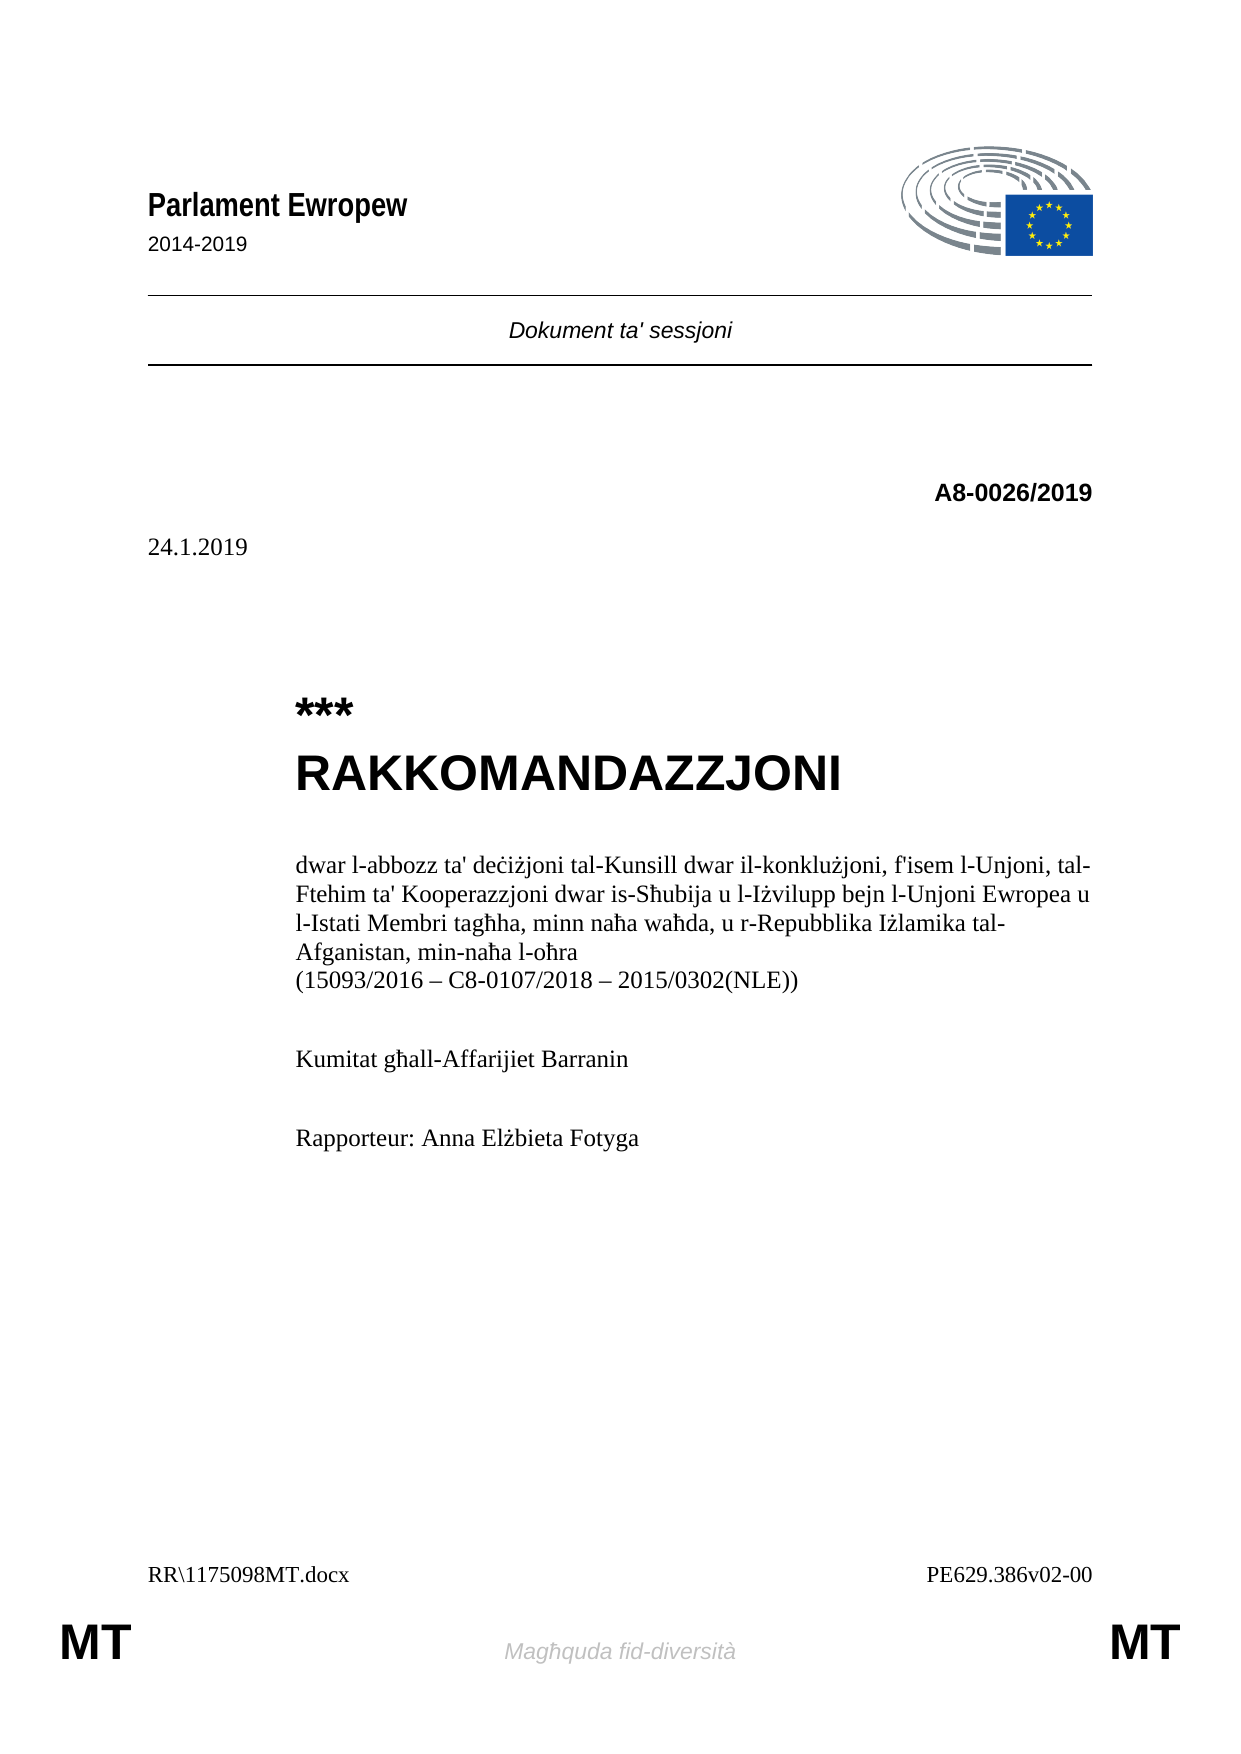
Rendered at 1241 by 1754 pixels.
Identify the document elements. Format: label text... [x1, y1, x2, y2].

table_header [856, 147, 1093, 294]
text <Date>{24/01/2019}24.1.2019</Date> [148, 532, 1092, 561]
text <DocRef>(15093/2016 – C8-0107/2018 – 2015/0302(NLE))</DocRef> [295, 966, 1092, 994]
text Dokument ta' sessjoni [148, 317, 1092, 343]
text <NoDocSe>A8-0026/2019</NoDocSe> [148, 478, 1092, 507]
text <Titre>dwar l-abbozz ta' deċiżjoni tal-Kunsill dwar il-konklużjoni, f'isem l-Unjoni, tal-Ftehim ta' Kooperazzjoni dwar is-Sħubija u l-Iżvilupp bejn l-Unjoni Ewropea u l-Istati Membri tagħha, minn naħa waħda, u r-Repubblika Iżlamika tal-Afganistan, min-naħa l-oħra</Titre> [295, 851, 1092, 966]
table_header Parlament Ewropew 2014-2019 [148, 147, 856, 294]
text <RefProcLect>***</RefProcLect> [295, 686, 1092, 743]
text Rapporteur: <Depute>Anna Elżbieta Fotyga</Depute> [295, 1123, 1092, 1152]
text <TitreType>RAKKOMANDAZZJONI</TitreType> [295, 743, 1092, 801]
picture [901, 146, 1093, 256]
text <Commission>{AFET}Kumitat għall-Affarijiet Barranin</Commission> [295, 1044, 1092, 1073]
